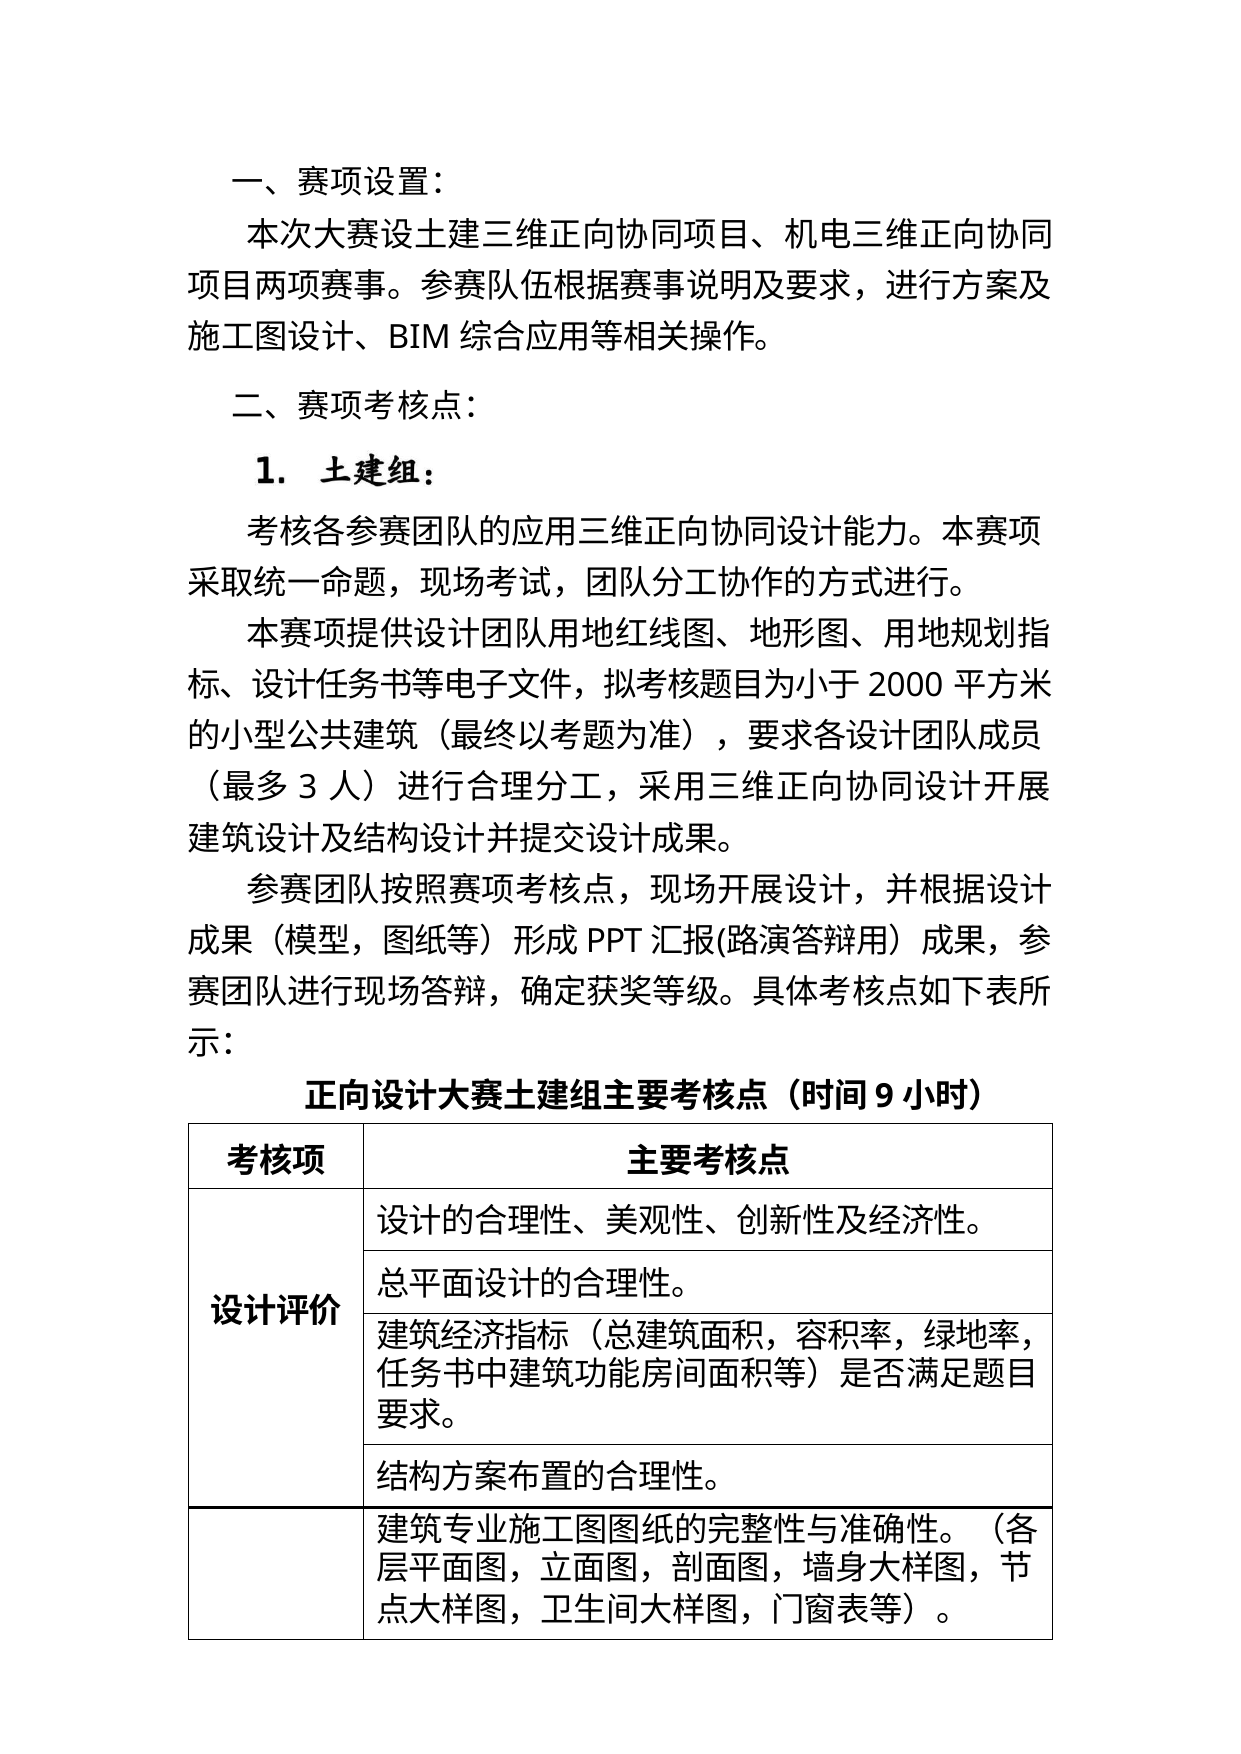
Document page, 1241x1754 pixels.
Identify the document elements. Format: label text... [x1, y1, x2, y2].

table_cell 建筑经济指标（总建筑面积，容积率，绿地率，任务书中建筑功能房间面积等）是否满足题目 要求。 [364, 1314, 1052, 1444]
text （最多 3 人）进行合理分工，采用三维正向协同设计开展建筑设计及结构设计并提交设计成果。 [187, 760, 1053, 859]
table_header 主要考核点 [364, 1124, 1052, 1188]
table_header 建筑专业施工图图纸的完整性与准确性。（各层平面图，立面图，剖面图，墙身大样图，节 点大样图，卫生间大样图，门窗表等）。 [364, 1509, 1052, 1639]
picture [254, 453, 287, 461]
text 二、赛项考核点： [231, 380, 1103, 427]
text 参赛团队按照赛项考核点，现场开展设计，并根据设计成果（模型，图纸等）形成 PPT 汇报(路演答辩用）成果，参赛团队进行现场答辩，确定获奖等级。具体考核点如下表所示： [187, 862, 1053, 1064]
text 一、赛项设置： [231, 156, 1103, 203]
text 考核各参赛团队的应用三维正向协同设计能力。本赛项采取统一命题，现场考试，团队分工协作的方式进行。 [187, 461, 1053, 604]
table_cell 设计的合理性、美观性、创新性及经济性。 [364, 1189, 1052, 1250]
text 本次大赛设土建三维正向协同项目、机电三维正向协同项目两项赛事。参赛队伍根据赛事说明及要求，进行方案及施工图设计、BIM 综合应用等相关操作。 [187, 208, 1053, 358]
table_cell 结构方案布置的合理性。 [364, 1445, 1052, 1506]
text 本赛项提供设计团队用地红线图、地形图、用地规划指标、设计任务书等电子文件，拟考核题目为小于 2000 平方米的小型公共建筑（最终以考题为准），要求各设计团队成员 [187, 607, 1053, 757]
table_header 考核项 [189, 1124, 363, 1188]
picture [317, 450, 434, 461]
table_cell 总平面设计的合理性。 [364, 1251, 1052, 1313]
table_cell 设计评价 [189, 1189, 363, 1506]
table_header [189, 1509, 363, 1639]
subtitle 正向设计大赛土建组主要考核点（时间 9 小时） [254, 1067, 1053, 1118]
